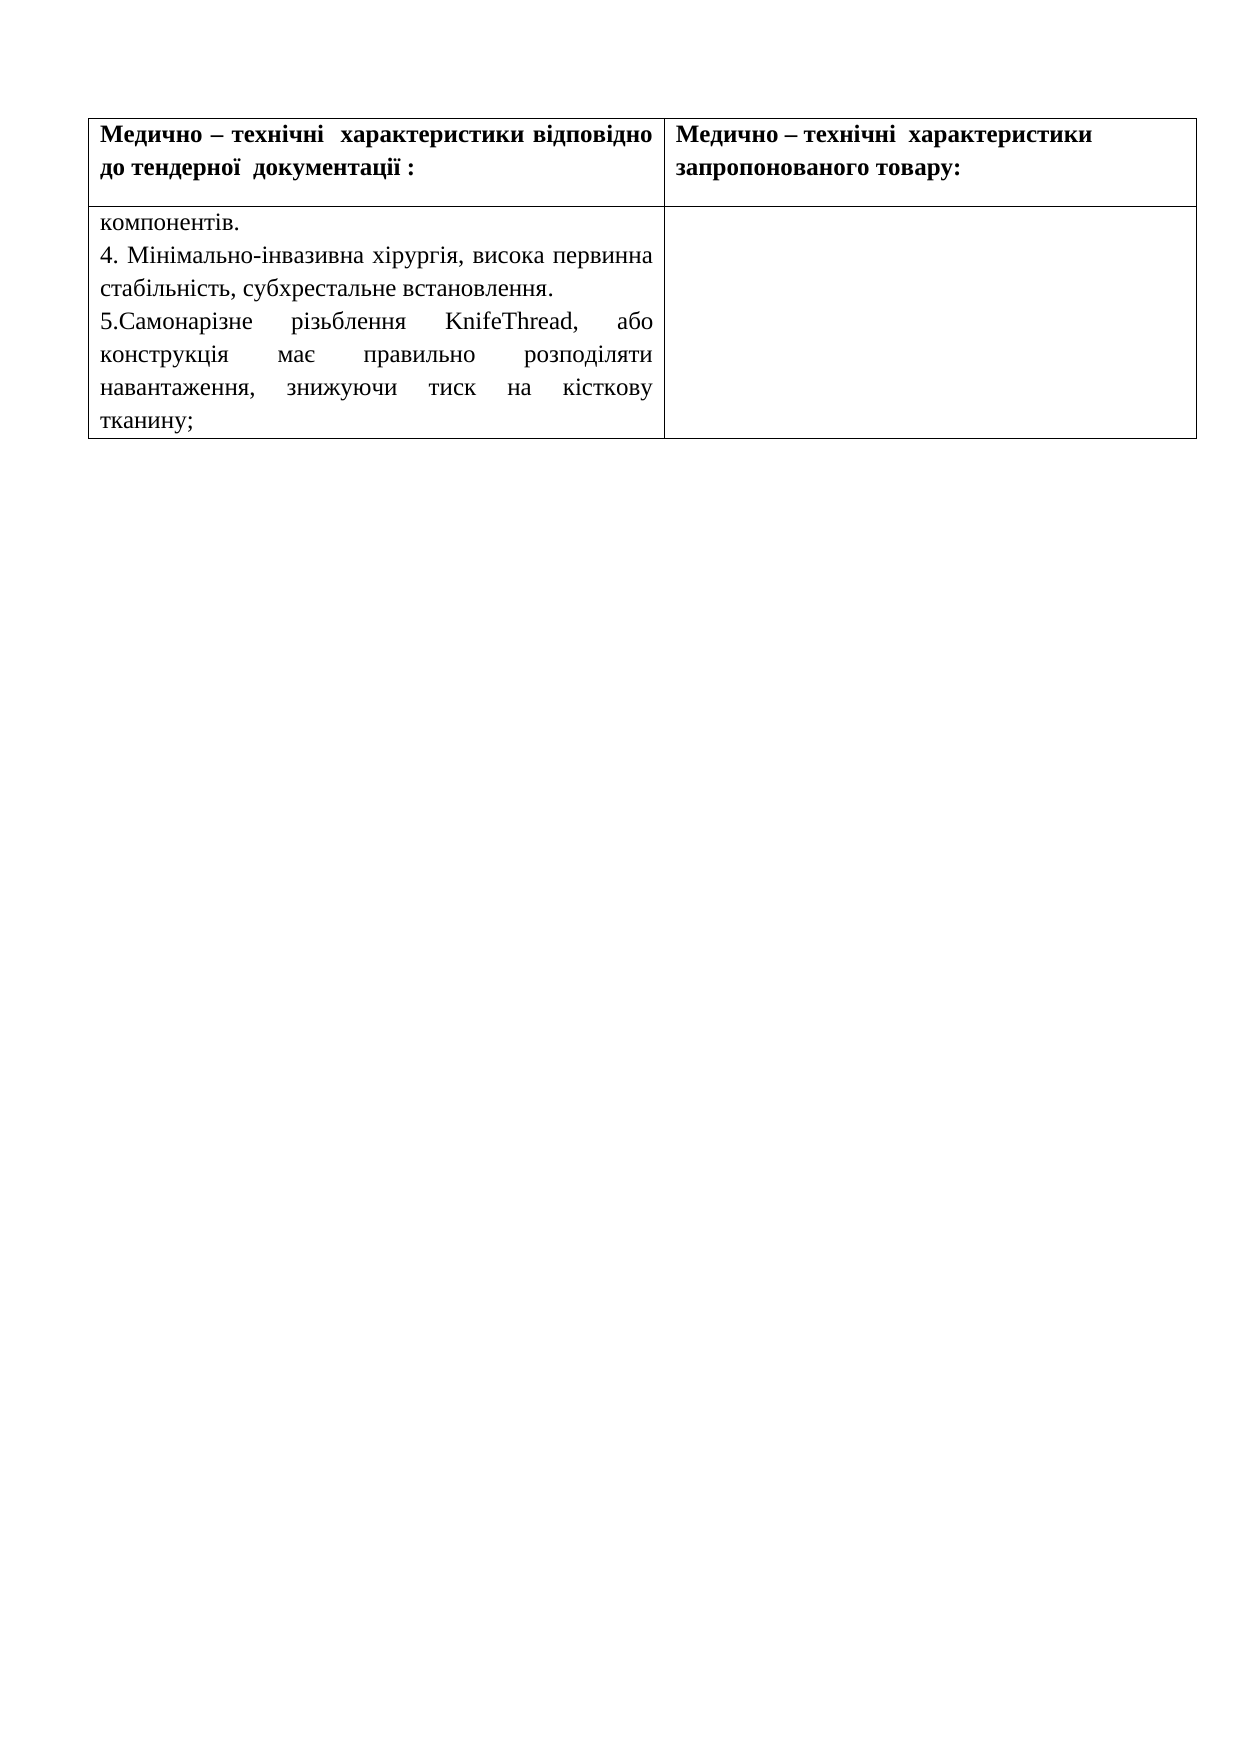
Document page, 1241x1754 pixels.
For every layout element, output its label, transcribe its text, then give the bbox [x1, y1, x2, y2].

table_cell Медично – технічні характеристики відповідно до тендерної документації : [89, 119, 664, 206]
table_cell компонентів. 4. Мінімально-інвазивна хірургія, висока первинна стабільність, субхрестальне встановлення. 5.Самонарізне різьблення KnifeThread, або конструкція має правильно розподіляти навантаження, знижуючи тиск на кісткову тканину; [89, 207, 664, 437]
table_cell [665, 207, 1196, 437]
table_cell Медично – технічні характеристики запропонованого товару: [665, 119, 1196, 206]
